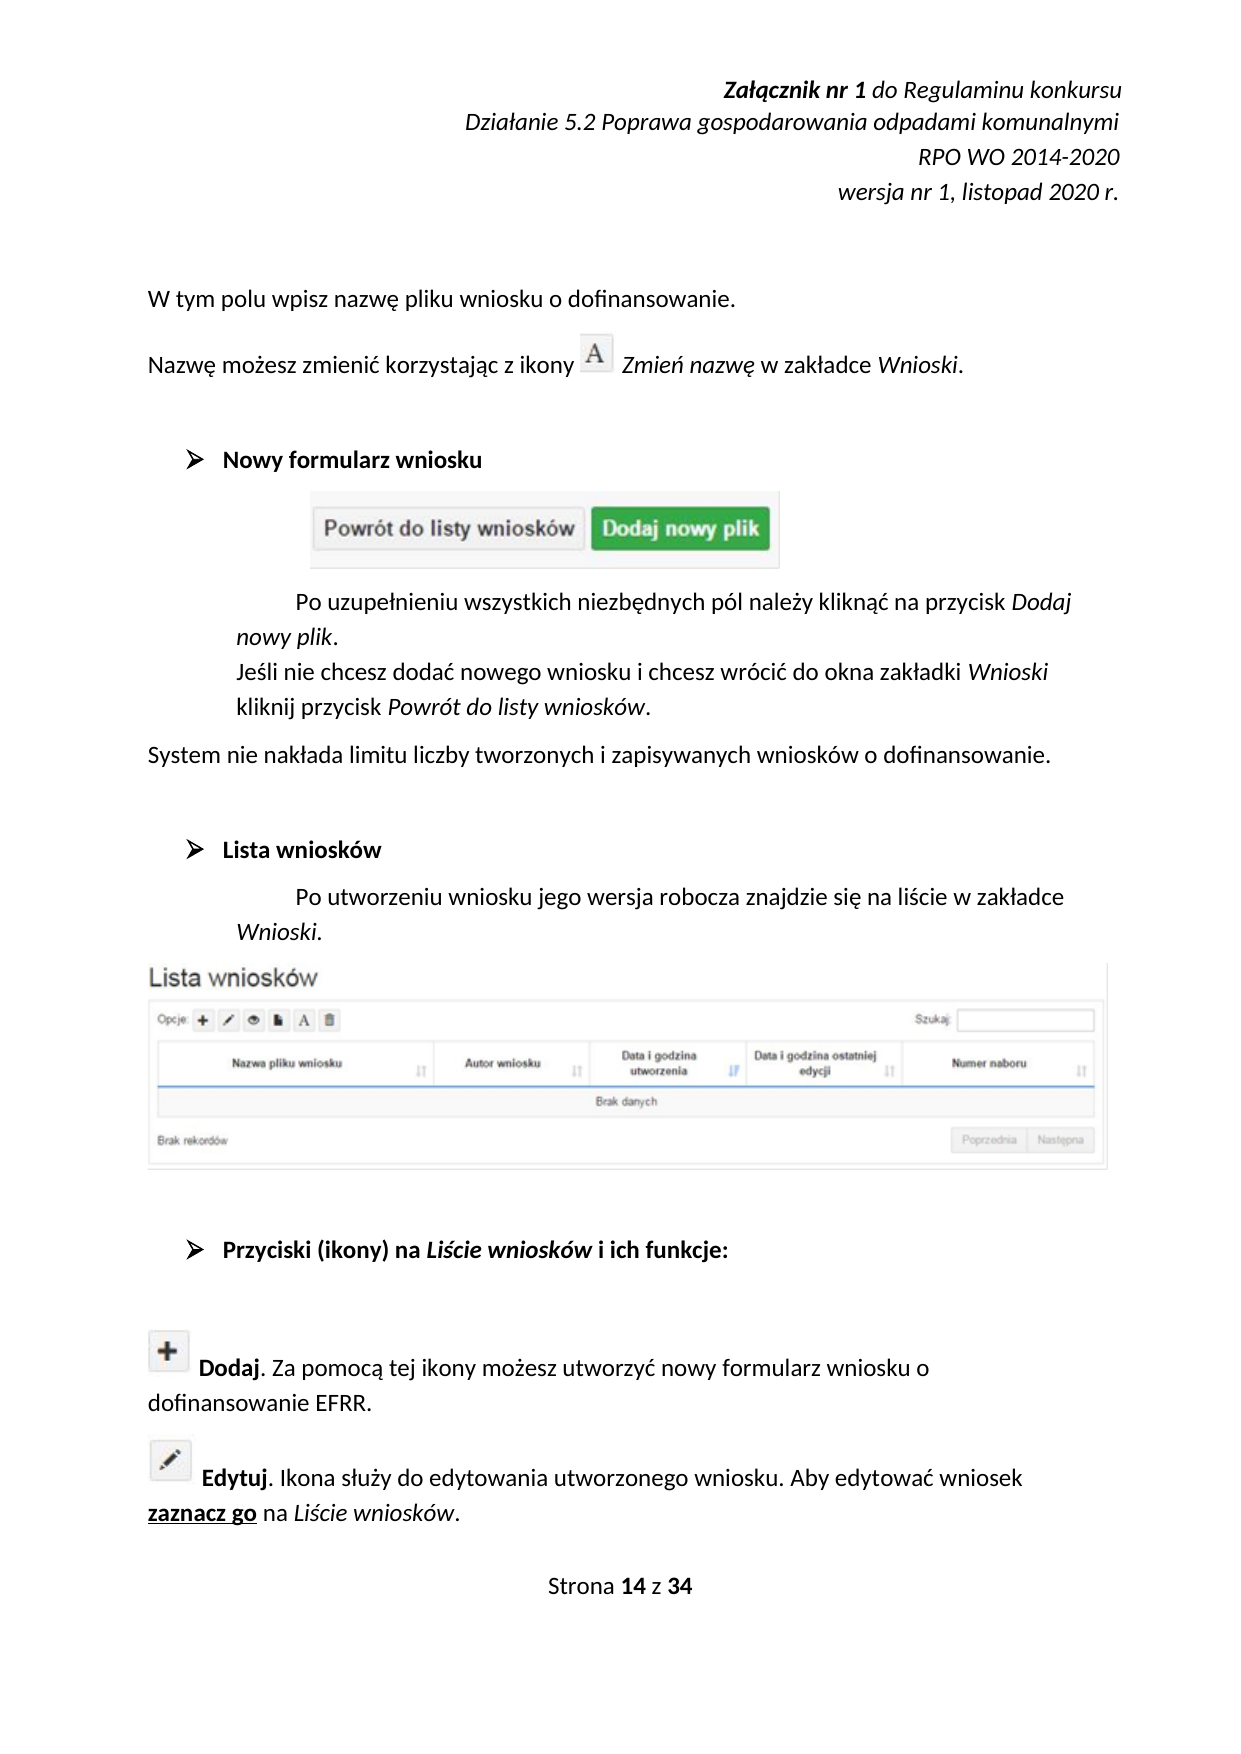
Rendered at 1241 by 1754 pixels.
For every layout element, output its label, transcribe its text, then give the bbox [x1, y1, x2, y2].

text Dodaj. Za pomocą tej ikony możesz utworzyć nowy formularz wniosku o dofinansowanie EFRR. [148, 1329, 1093, 1417]
picture [147, 1329, 193, 1377]
text Po utworzeniu wniosku jego wersja robocza znajdzie się na liście w zakładce Wnioski. [236, 881, 1093, 947]
list Nowy formularz wniosku [185, 444, 1093, 474]
text Po uzupełnieniu wszystkich niezbędnych pól należy kliknąć na przycisk Dodaj nowy plik. Jeśli nie chcesz dodać nowego wniosku i chcesz wrócić do okna zakładki Wnioski kliknij przycisk Powrót do listy wniosków. [236, 586, 1093, 722]
list Przyciski (ikony) na Liście wniosków i ich funkcje: [185, 1234, 1093, 1265]
picture [147, 1434, 197, 1486]
picture [580, 331, 617, 374]
text System nie nakłada limitu liczby tworzonych i zapisywanych wniosków o dofinansowanie. [148, 739, 1093, 769]
text Edytuj. Ikona służy do edytowania utworzonego wniosku. Aby edytować wniosek zaznacz go na Liście wniosków. [148, 1434, 1093, 1527]
list Lista wniosków [185, 834, 1093, 864]
picture [147, 963, 1109, 1171]
picture [310, 491, 781, 570]
text Nazwę możesz zmienić korzystając z ikony Zmień nazwę w zakładce Wnioski. [148, 331, 1093, 379]
text W tym polu wpisz nazwę pliku wniosku o dofinansowanie. [148, 284, 1093, 314]
